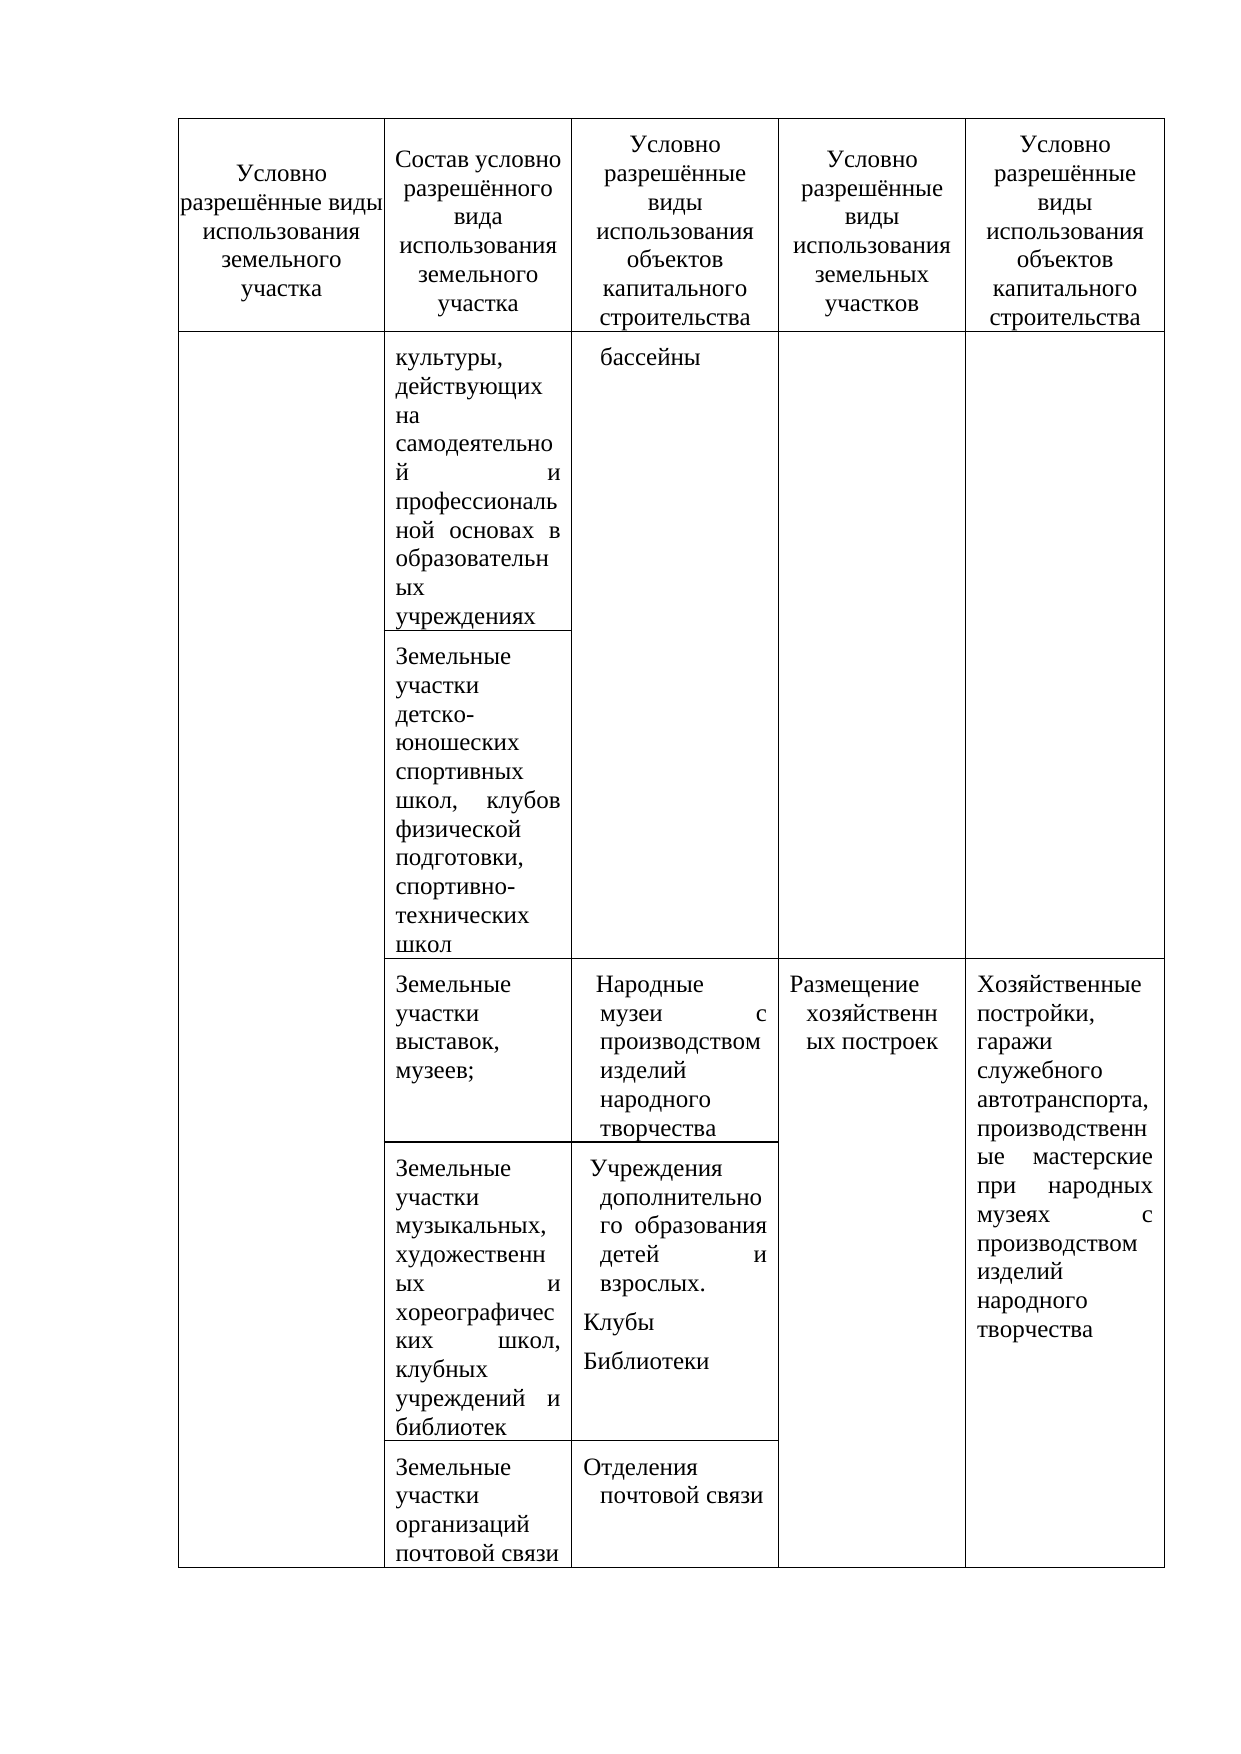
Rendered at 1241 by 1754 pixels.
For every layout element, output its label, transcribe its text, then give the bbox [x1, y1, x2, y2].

table_cell Размещение хозяйственных построек [779, 959, 965, 1567]
table_cell Отделения почтовой связи [572, 1441, 778, 1567]
table_header Условно разрешённые виды использования земельных участков [779, 119, 965, 331]
table_header Условно разрешённые виды использования объектов капитального строительства [572, 119, 778, 331]
table_cell Земельные участки выставок, музеев; [385, 959, 571, 1141]
table_cell Спортивные площадки, спортивные ядра, спортивные корпуса, бассейны [572, 332, 778, 957]
table_header Состав условно разрешённого вида использования земельного участка [385, 119, 571, 331]
table_cell Земельные участки организаций почтовой связи [385, 1441, 571, 1567]
table_cell Земельные участки музыкальных, художественных и хореографических школ, клубных учреждений и библиотек [385, 1143, 571, 1440]
table_header Условно разрешённые виды использования земельного участка [179, 119, 384, 331]
table_cell Народные музеи с производством изделий народного творчества [572, 959, 778, 1141]
table_cell Земельные участки детско-юношеских спортивных школ, клубов физической подготовки, спортивно-технических школ [385, 631, 571, 957]
table_cell Учреждения дополнительного образования детей и взрослых. Клубы Библиотеки [572, 1143, 778, 1440]
table_cell Хозяйственные постройки, гаражи служебного автотранспорта, производственные мастерские при народных музеях с производством изделий народного творчества [966, 959, 1164, 1567]
table_header Условно разрешённые виды использования объектов капитального строительства [966, 119, 1164, 331]
